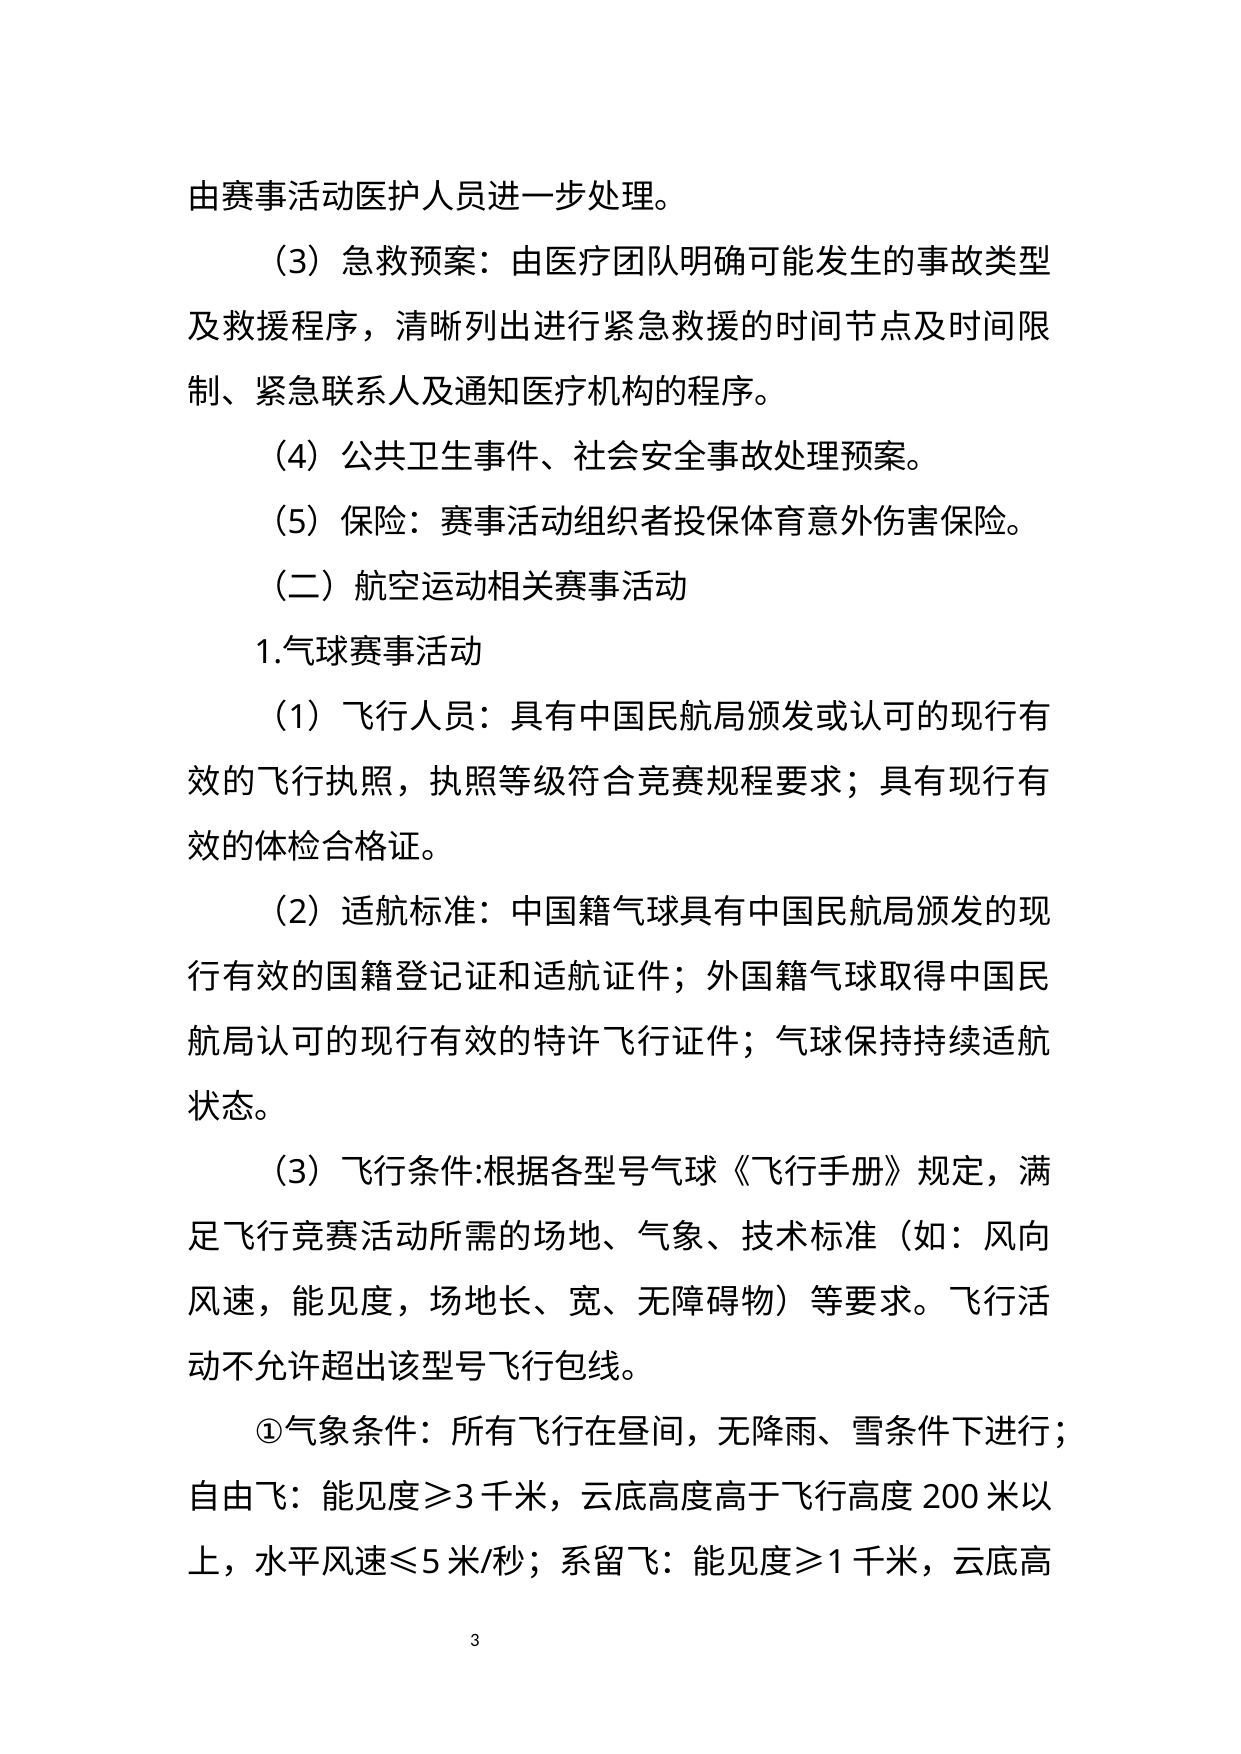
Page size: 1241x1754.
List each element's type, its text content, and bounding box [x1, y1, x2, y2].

text （2）适航标准：中国籍气球具有中国民航局颁发的现行有效的国籍登记证和适航证件；外国籍气球取得中国民航局认可的现行有效的特许飞行证件；气球保持持续适航状态。 [187, 877, 1053, 1137]
text 1.气球赛事活动 [187, 617, 1053, 682]
text （5）保险：赛事活动组织者投保体育意外伤害保险。 [187, 487, 1053, 552]
text （1）飞行人员：具有中国民航局颁发或认可的现行有效的飞行执照，执照等级符合竞赛规程要求；具有现行有效的体检合格证。 [187, 682, 1053, 877]
text （二）航空运动相关赛事活动 [187, 552, 1053, 617]
text （4）公共卫生事件、社会安全事故处理预案。 [187, 422, 1053, 487]
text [187, 1397, 1053, 1592]
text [187, 162, 1053, 227]
text （3）飞行条件:根据各型号气球《飞行手册》规定，满足飞行竞赛活动所需的场地、气象、技术标准（如：风向、风速，能见度，场地长、宽、无障碍物）等要求。飞行活动不允许超出该型号飞行包线。 [187, 1137, 1053, 1397]
text （3）急救预案：由医疗团队明确可能发生的事故类型及救援程序，清晰列出进行紧急救援的时间节点及时间限制、紧急联系人及通知医疗机构的程序。 [187, 227, 1053, 422]
